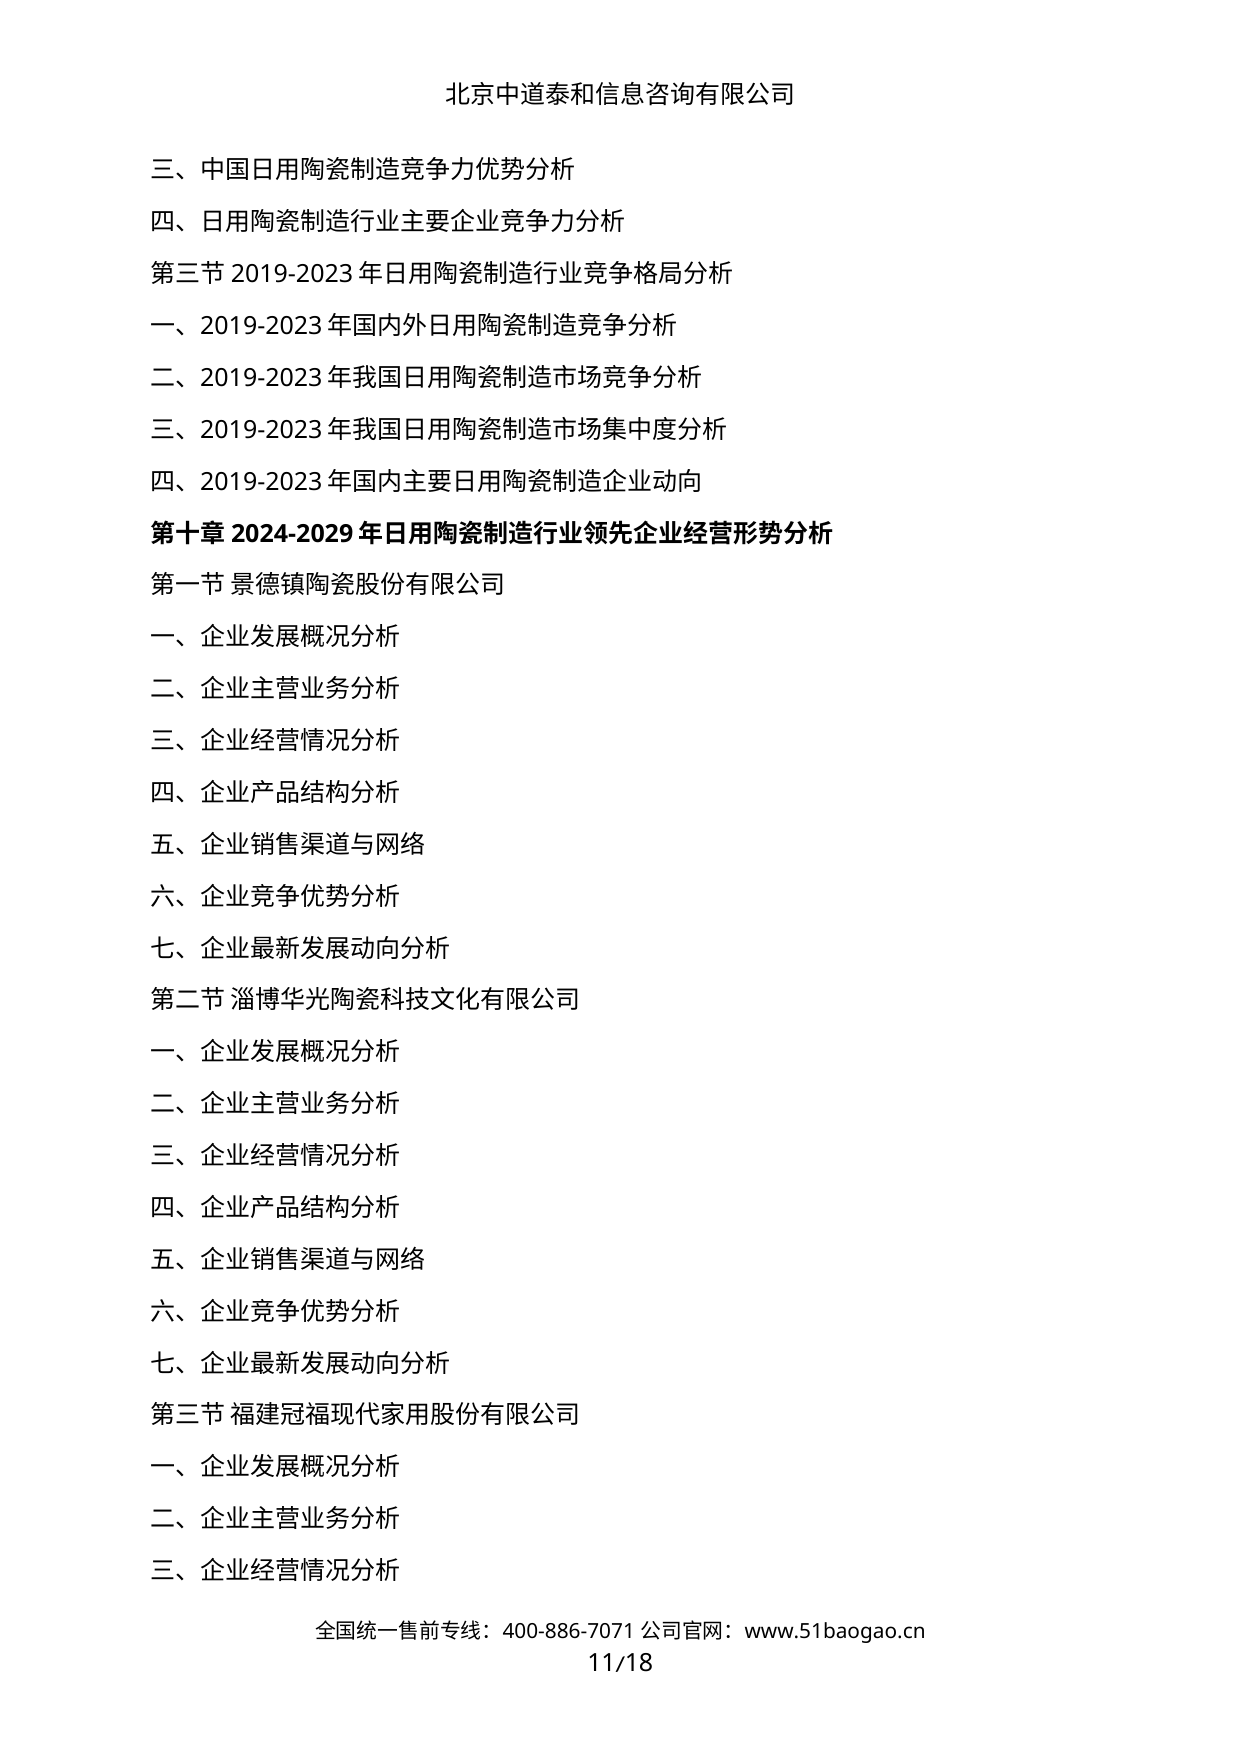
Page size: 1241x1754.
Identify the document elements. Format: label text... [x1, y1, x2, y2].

text 第二节 淄博华光陶瓷科技文化有限公司 [150, 980, 1090, 1016]
text 二、企业主营业务分析 [150, 1084, 1090, 1120]
text 第一节 景德镇陶瓷股份有限公司 [150, 565, 1090, 601]
text 一、企业发展概况分析 [150, 1447, 1090, 1483]
text 五、企业销售渠道与网络 [150, 824, 1090, 861]
text 一、企业发展概况分析 [150, 617, 1090, 653]
text 三、中国日用陶瓷制造竞争力优势分析 [150, 150, 1090, 186]
text 三、2019-2023年我国日用陶瓷制造市场集中度分析 [150, 409, 1090, 446]
text 四、日用陶瓷制造行业主要企业竞争力分析 [150, 202, 1090, 238]
text 四、企业产品结构分析 [150, 772, 1090, 809]
text 三、企业经营情况分析 [150, 1551, 1090, 1587]
text 四、2019-2023年国内主要日用陶瓷制造企业动向 [150, 461, 1090, 497]
text 三、企业经营情况分析 [150, 721, 1090, 757]
text 二、2019-2023年我国日用陶瓷制造市场竞争分析 [150, 357, 1090, 394]
text 第十章 2024-2029年日用陶瓷制造行业领先企业经营形势分析 [150, 513, 1090, 549]
text 二、企业主营业务分析 [150, 1499, 1090, 1535]
text 第三节 福建冠福现代家用股份有限公司 [150, 1395, 1090, 1431]
text 六、企业竞争优势分析 [150, 1291, 1090, 1327]
text 五、企业销售渠道与网络 [150, 1239, 1090, 1276]
text 三、企业经营情况分析 [150, 1136, 1090, 1172]
text 七、企业最新发展动向分析 [150, 928, 1090, 964]
text 一、2019-2023年国内外日用陶瓷制造竞争分析 [150, 306, 1090, 342]
text 一、企业发展概况分析 [150, 1032, 1090, 1068]
text 第三节 2019-2023年日用陶瓷制造行业竞争格局分析 [150, 254, 1090, 290]
text 四、企业产品结构分析 [150, 1187, 1090, 1224]
text 二、企业主营业务分析 [150, 669, 1090, 705]
text 六、企业竞争优势分析 [150, 876, 1090, 912]
text 七、企业最新发展动向分析 [150, 1343, 1090, 1379]
